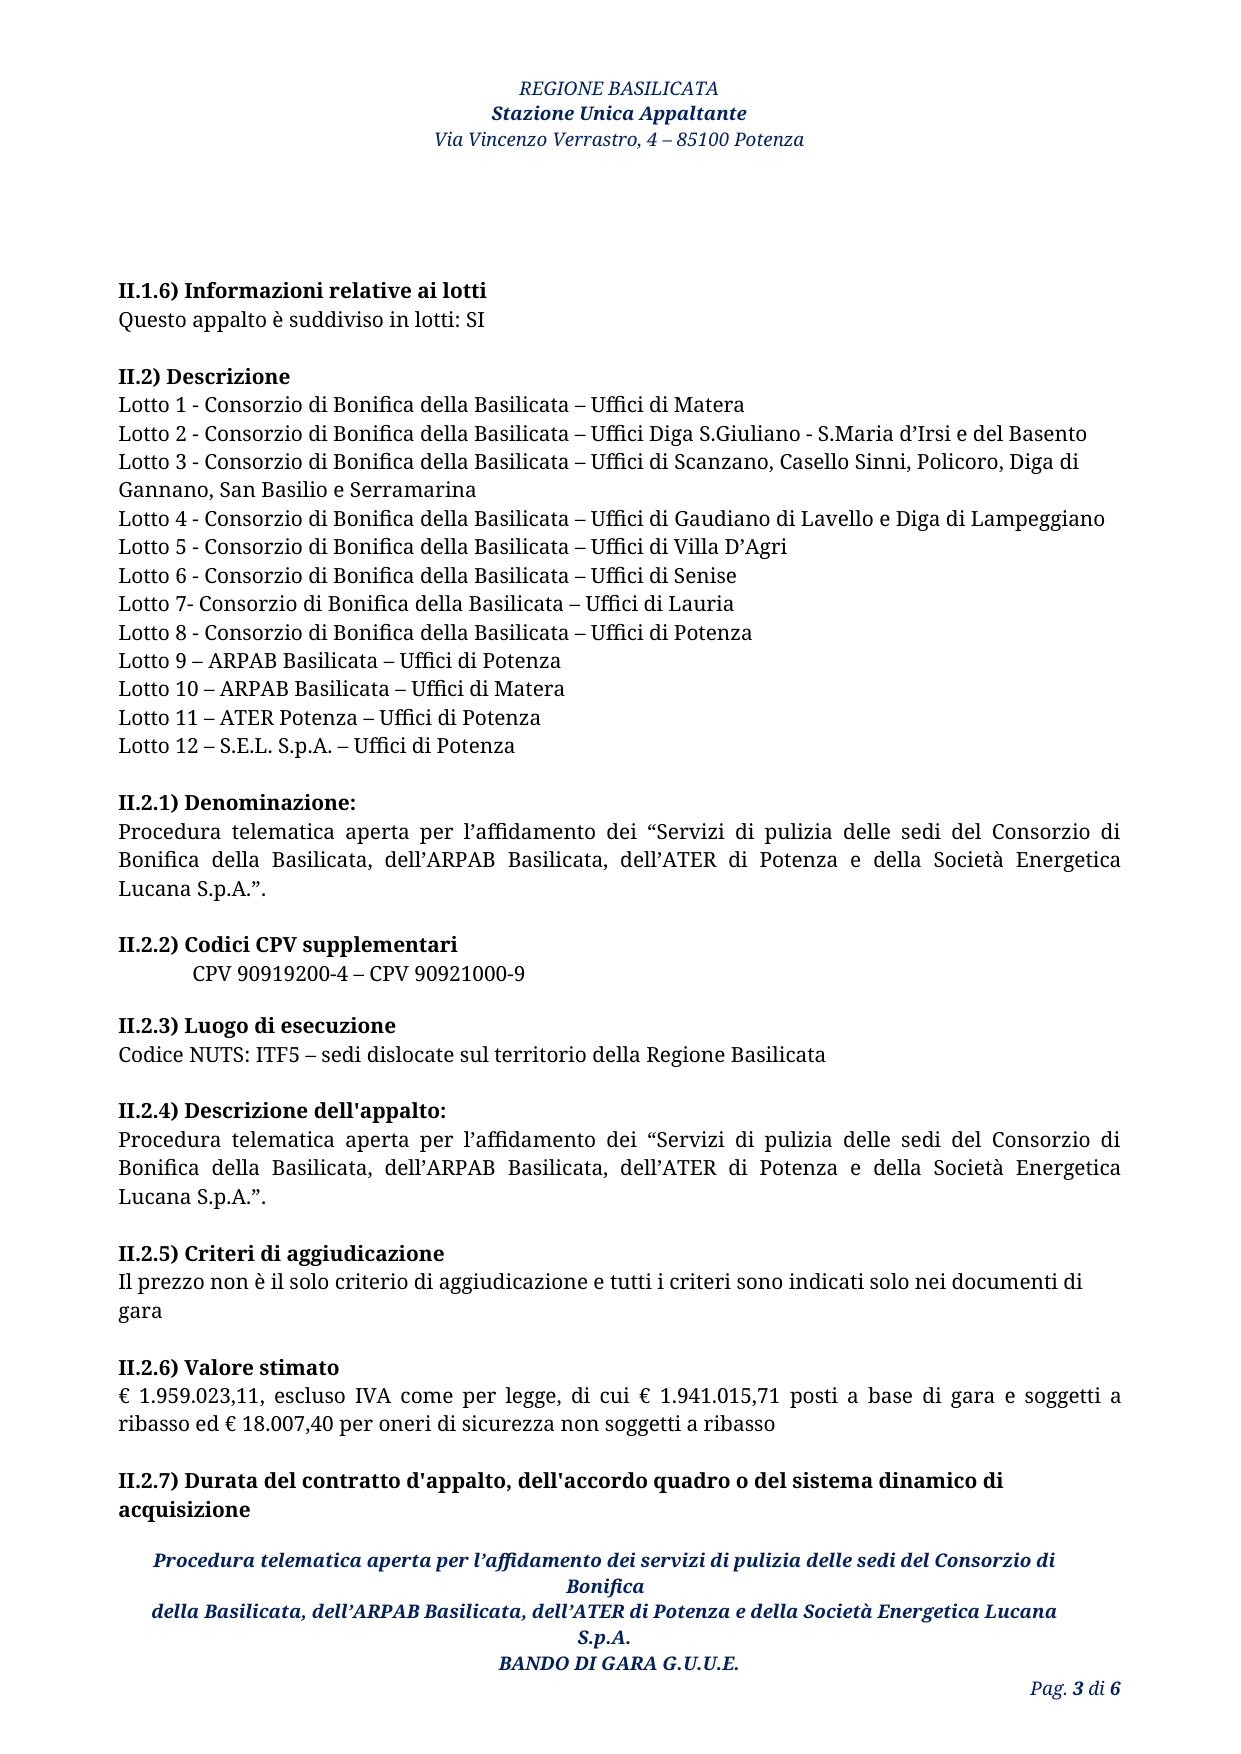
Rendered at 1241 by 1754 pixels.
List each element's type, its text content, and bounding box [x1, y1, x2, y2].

text II.2.5) Criteri di aggiudicazione [118, 1239, 1122, 1267]
text Lotto 7- Consorzio di Bonifica della Basilicata – Uffici di Lauria [118, 589, 1122, 618]
text II.2) Descrizione [118, 362, 1122, 390]
text II.1.6) Informazioni relative ai lotti [118, 276, 1122, 305]
text Lotto 6 - Consorzio di Bonifica della Basilicata – Uffici di Senise [118, 561, 1122, 589]
text Lotto 12 – S.E.L. S.p.A. – Uffici di Potenza [118, 731, 1122, 760]
text Procedura telematica aperta per l’affidamento dei “Servizi di pulizia delle sedi del Consorzio di Bonifica della Basilicata, dell’ARPAB Basilicata, dell’ATER di Potenza e della Società Energetica Lucana S.p.A.”. [118, 817, 1122, 902]
text Procedura telematica aperta per l’affidamento dei “Servizi di pulizia delle sedi del Consorzio di Bonifica della Basilicata, dell’ARPAB Basilicata, dell’ATER di Potenza e della Società Energetica Lucana S.p.A.”. [118, 1125, 1122, 1210]
text Lotto 8 - Consorzio di Bonifica della Basilicata – Uffici di Potenza [118, 618, 1122, 646]
text Il prezzo non è il solo criterio di aggiudicazione e tutti i criteri sono indicati solo nei documenti di gara [118, 1267, 1122, 1324]
text Questo appalto è suddiviso in lotti: SI [118, 305, 1122, 333]
text Lotto 2 - Consorzio di Bonifica della Basilicata – Uffici Diga S.Giuliano - S.Maria d’Irsi e del Basento [118, 419, 1122, 447]
text € 1.959.023,11, escluso IVA come per legge, di cui € 1.941.015,71 posti a base di gara e soggetti a ribasso ed € 18.007,40 per oneri di sicurezza non soggetti a ribasso [118, 1381, 1122, 1438]
text Lotto 10 – ARPAB Basilicata – Uffici di Matera [118, 674, 1122, 703]
text Codice NUTS: ITF5 – sedi dislocate sul territorio della Regione Basilicata [118, 1040, 1122, 1068]
text Lotto 1 - Consorzio di Bonifica della Basilicata – Uffici di Matera [118, 390, 1122, 419]
text II.2.1) Denominazione: [118, 788, 1122, 817]
text II.2.2) Codici CPV supplementari [118, 931, 1122, 959]
text Lotto 5 - Consorzio di Bonifica della Basilicata – Uffici di Villa D’Agri [118, 532, 1122, 561]
text Lotto 4 - Consorzio di Bonifica della Basilicata – Uffici di Gaudiano di Lavello e Diga di Lampeggiano [118, 504, 1122, 532]
list CPV 90919200-4 – CPV 90921000-9 [118, 959, 1122, 987]
text II.2.3) Luogo di esecuzione [118, 1011, 1122, 1040]
text Lotto 3 - Consorzio di Bonifica della Basilicata – Uffici di Scanzano, Casello Sinni, Policoro, Diga di Gannano, San Basilio e Serramarina [118, 447, 1122, 504]
text II.2.6) Valore stimato [118, 1353, 1122, 1381]
text II.2.7) Durata del contratto d'appalto, dell'accordo quadro o del sistema dinamico di acquisizione [118, 1466, 1122, 1523]
text Lotto 9 – ARPAB Basilicata – Uffici di Potenza [118, 646, 1122, 674]
text Lotto 11 – ATER Potenza – Uffici di Potenza [118, 703, 1122, 731]
text II.2.4) Descrizione dell'appalto: [118, 1097, 1122, 1125]
